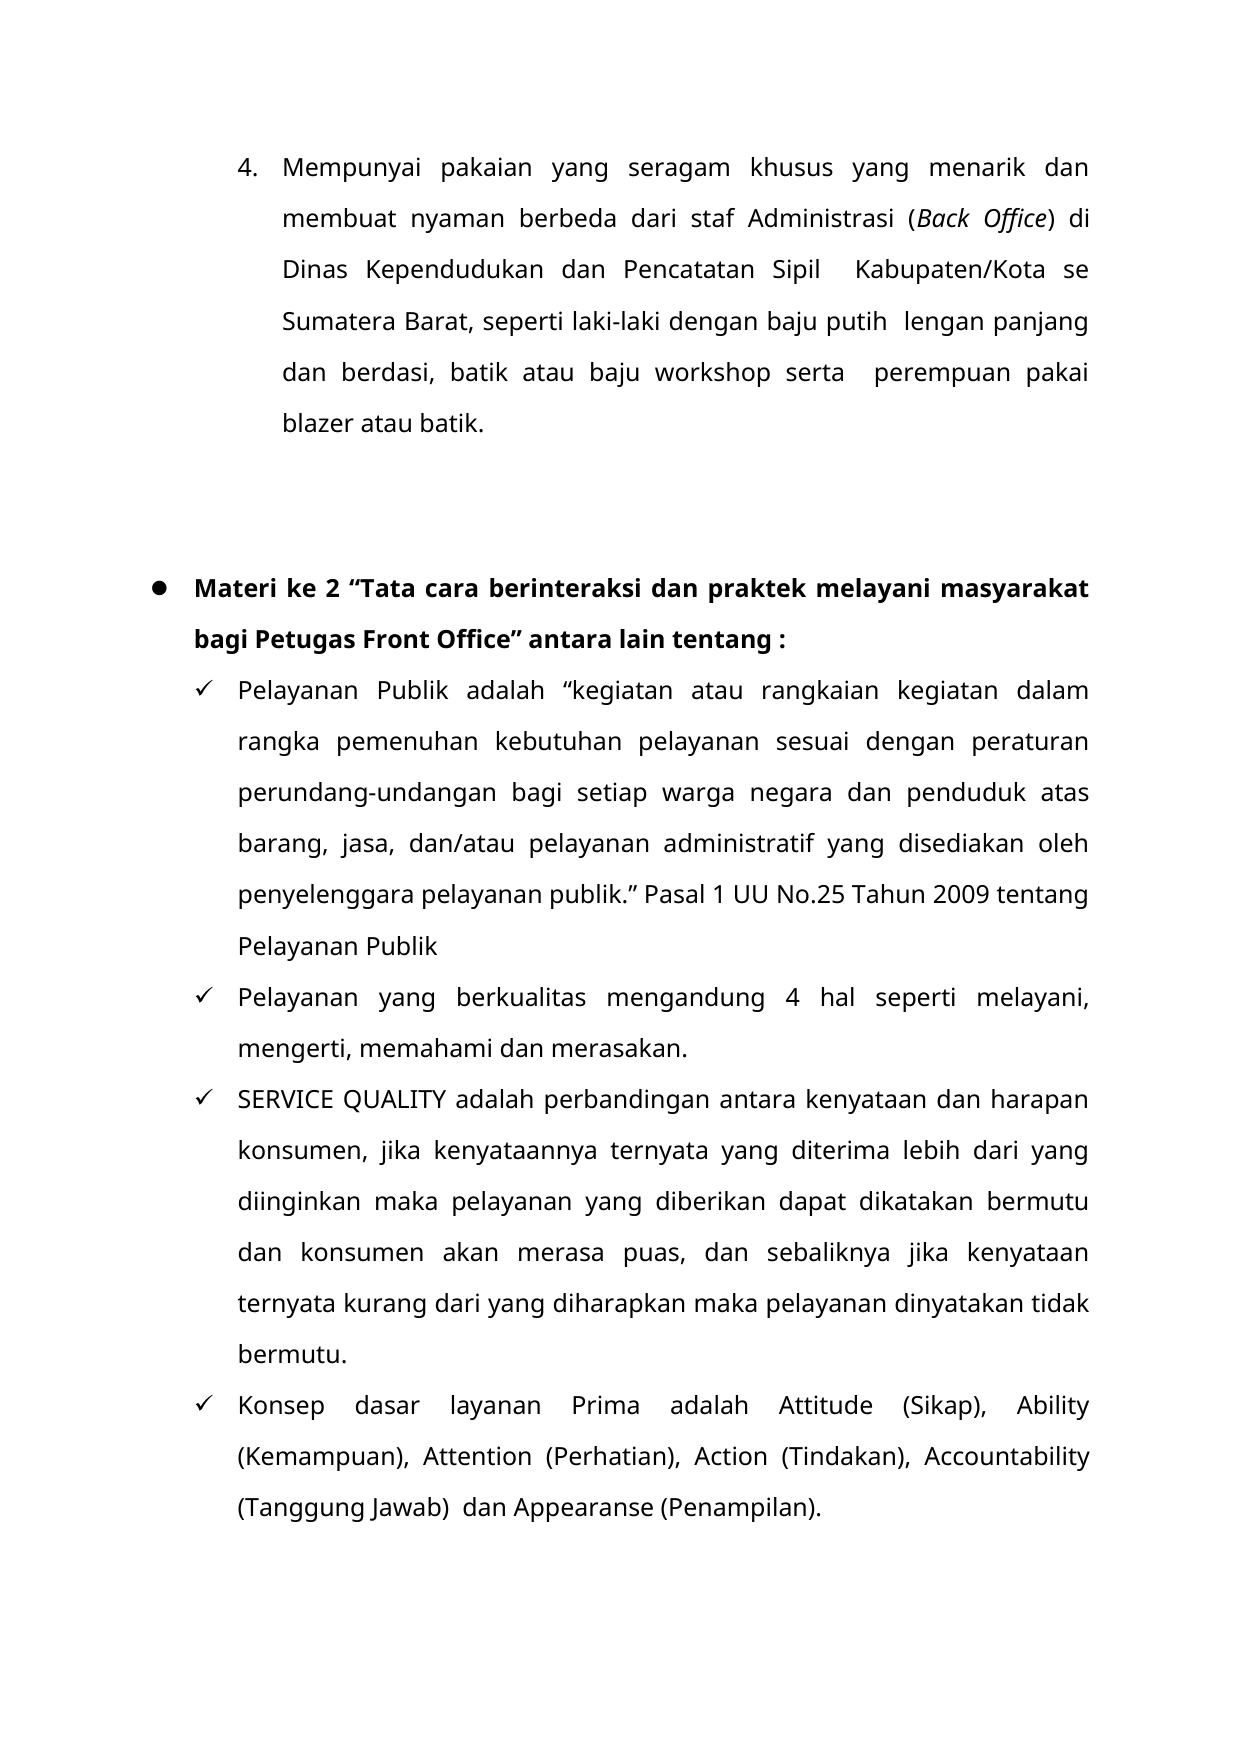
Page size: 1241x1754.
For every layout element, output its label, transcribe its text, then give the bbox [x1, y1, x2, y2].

list Pelayanan Publik adalah “kegiatan atau rangkaian kegiatan dalam rangka pemenuhan kebutuhan pelayanan sesuai dengan peraturan perundang-undangan bagi setiap warga negara dan penduduk atas barang, jasa, dan/atau pelayanan administratif yang disediakan oleh penyelenggara pelayanan publik.” Pasal 1 UU No.25 Tahun 2009 tentang Pelayanan Publik [194, 673, 1090, 962]
list SERVICE QUALITY adalah perbandingan antara kenyataan dan harapan konsumen, jika kenyataannya ternyata yang diterima lebih dari yang diinginkan maka pelayanan yang diberikan dapat dikatakan bermutu dan konsumen akan merasa puas, dan sebaliknya jika kenyataan ternyata kurang dari yang diharapkan maka pelayanan dinyatakan tidak bermutu. [194, 1081, 1090, 1371]
list Pelayanan yang berkualitas mengandung 4 hal seperti melayani, mengerti, memahami dan merasakan. [194, 979, 1090, 1064]
list Mempunyai pakaian yang seragam khusus yang menarik dan membuat nyaman berbeda dari staf Administrasi (Back Office) di Dinas Kependudukan dan Pencatatan Sipil Kabupaten/Kota se Sumatera Barat, seperti laki-laki dengan baju putih lengan panjang dan berdasi, batik atau baju workshop serta perempuan pakai blazer atau batik. [237, 150, 1090, 439]
list Materi ke 2 “Tata cara berinteraksi dan praktek melayani masyarakat bagi Petugas Front Office” antara lain tentang : [150, 571, 1090, 656]
list Konsep dasar layanan Prima adalah Attitude (Sikap), Ability (Kemampuan), Attention (Perhatian), Action (Tindakan), Accountability (Tanggung Jawab) dan Appearanse (Penampilan). [194, 1387, 1090, 1524]
